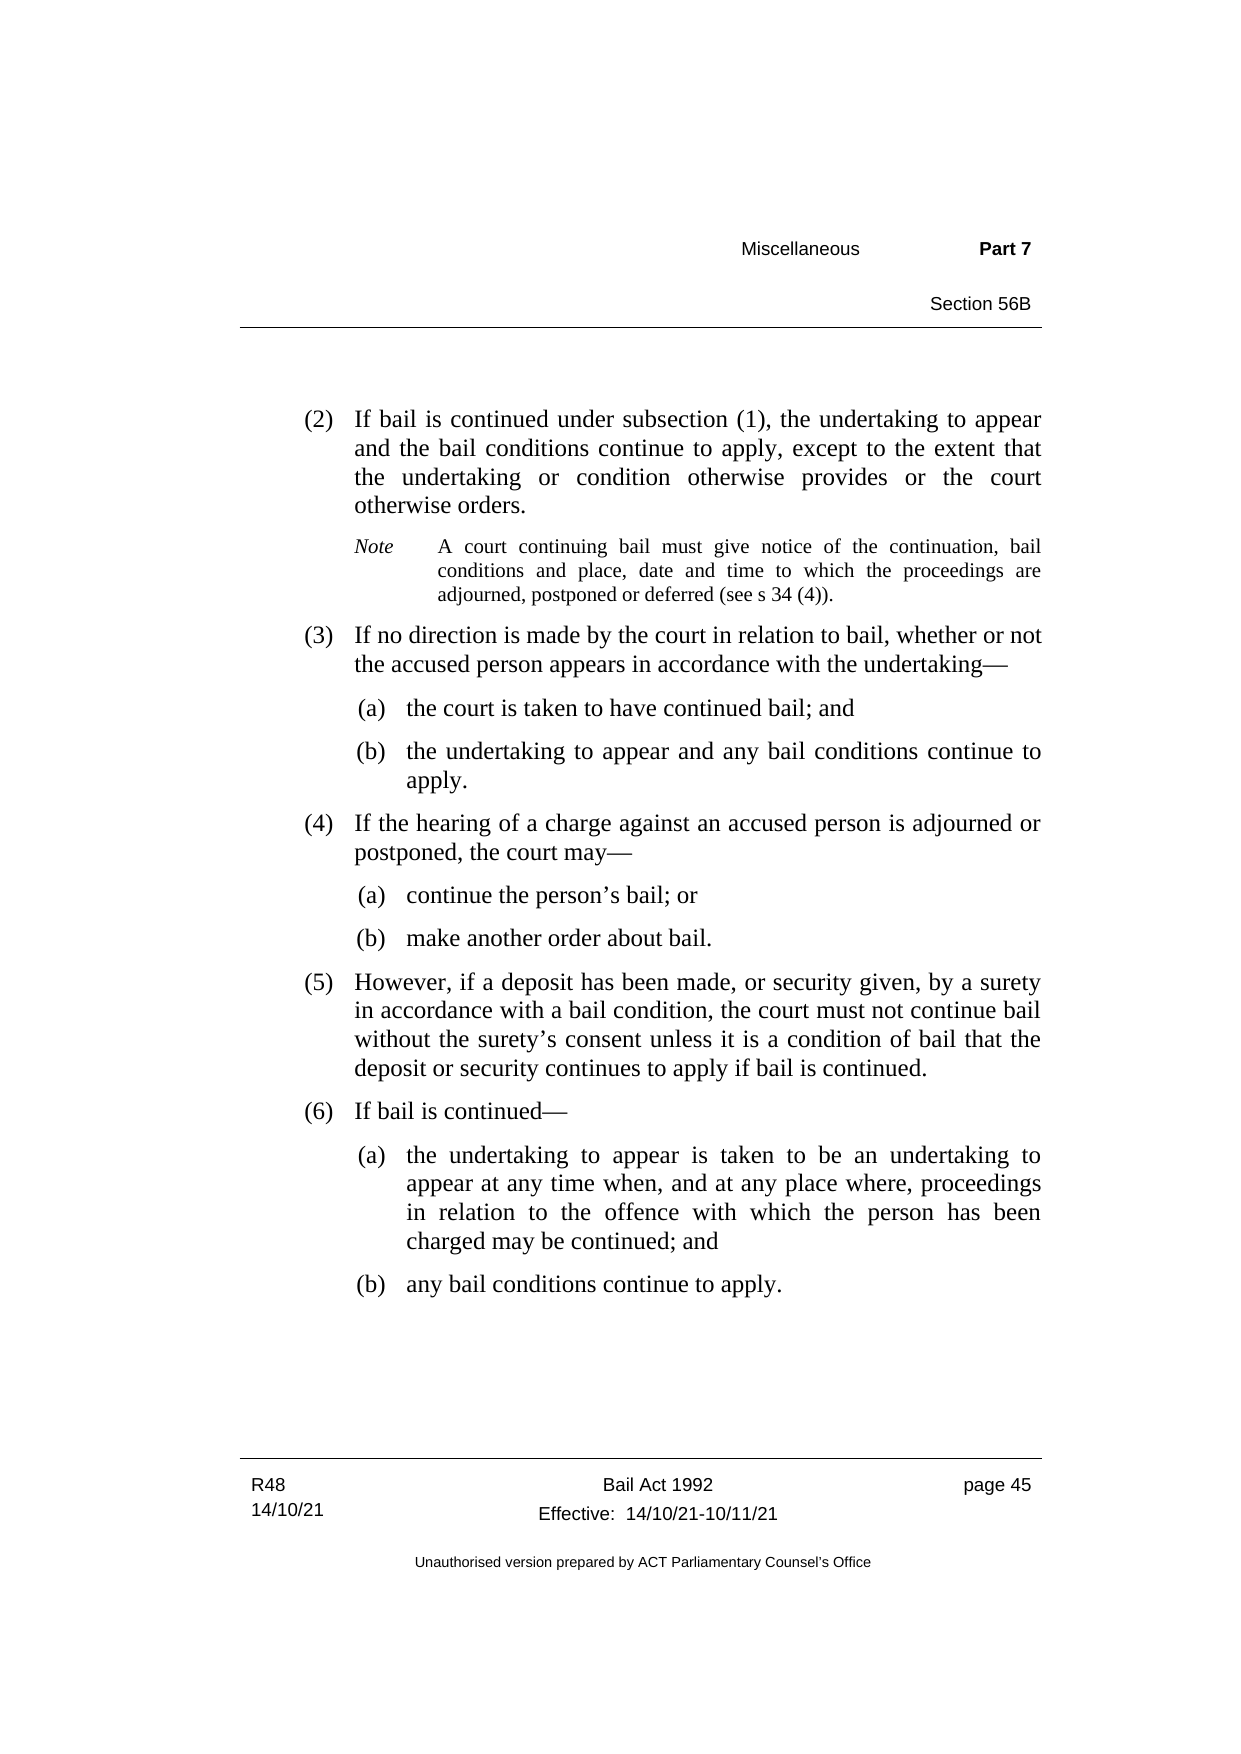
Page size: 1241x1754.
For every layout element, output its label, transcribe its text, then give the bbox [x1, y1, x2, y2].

text Note A court continuing bail must give notice of the continuation, bail conditions and place, date and time to which the proceedings are adjourned, postponed or deferred (see s 34 (4)). [354, 534, 1042, 606]
text (5) However, if a deposit has been made, or security given, by a surety in accordance with a bail condition, the court must not continue bail without the surety’s consent unless it is a condition of bail that the deposit or security continues to apply if bail is continued. [239, 967, 1042, 1082]
text (b) the undertaking to appear and any bail conditions continue to apply. [239, 736, 1042, 793]
text (a) the court is taken to have continued bail; and [239, 693, 1042, 721]
text (b) any bail conditions continue to apply. [239, 1269, 1042, 1298]
text (2) If bail is continued under subsection (1), the undertaking to appear and the bail conditions continue to apply, except to the extent that the undertaking or condition otherwise provides or the court otherwise orders. [239, 404, 1042, 519]
text (6) If bail is continued— [239, 1096, 1042, 1125]
text (b) make another order about bail. [239, 923, 1042, 952]
text (3) If no direction is made by the court in relation to bail, whether or not the accused person appears in accordance with the undertaking— [239, 621, 1042, 678]
text (a) continue the person’s bail; or [239, 880, 1042, 909]
text (4) If the hearing of a charge against an accused person is adjourned or postponed, the court may— [239, 808, 1042, 866]
text (a) the undertaking to appear is taken to be an undertaking to appear at any time when, and at any place where, proceedings in relation to the offence with which the person has been charged may be continued; and [239, 1140, 1042, 1255]
